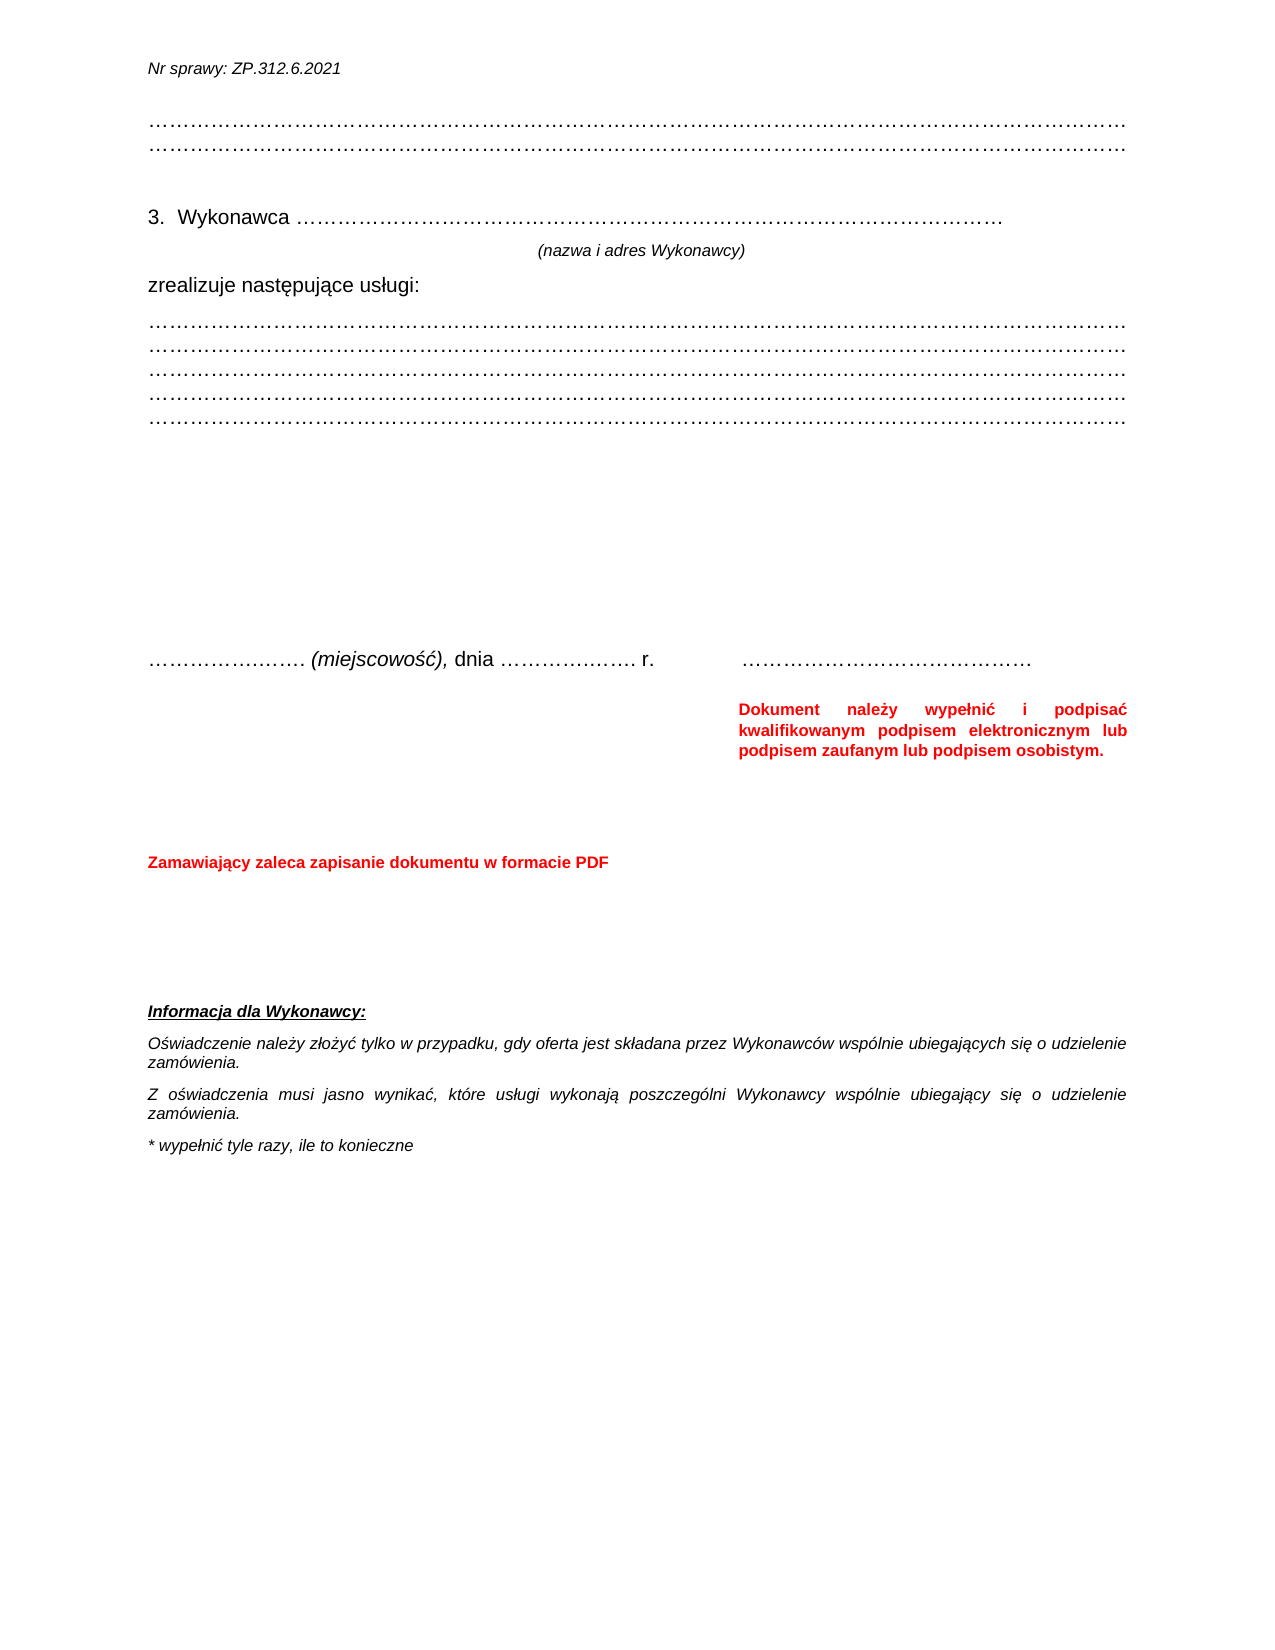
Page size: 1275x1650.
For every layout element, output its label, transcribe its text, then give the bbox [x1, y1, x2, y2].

text * wypełnić tyle razy, ile to konieczne [148, 1135, 1127, 1154]
text Zamawiający zaleca zapisanie dokumentu w formacie PDF [148, 853, 1127, 872]
text zrealizuje następujące usługi: [148, 273, 1127, 297]
text (nazwa i adres Wykonawcy) [223, 241, 1127, 260]
text Informacja dla Wykonawcy: [148, 1002, 1127, 1021]
text Dokument należy wypełnić i podpisać kwalifikowanym podpisem elektronicznym lub podpisem zaufanym lub podpisem osobistym. [738, 700, 1127, 760]
text ………………………………………………………………………………………………………………………………………………………………………………………………………………………………………………………………………………………………………………………………………………………………………………………………………………………………………………………………………………………………………………………………………………………………………………………………………………………………………………… [148, 309, 1127, 429]
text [148, 108, 1127, 156]
text …………….……. (miejscowość), dnia ………….……. r. …………………………………… [148, 647, 1127, 671]
text Z oświadczenia musi jasno wynikać, które usługi wykonają poszczególni Wykonawcy wspólnie ubiegający się o udzielenie zamówienia. [148, 1084, 1127, 1123]
text Oświadczenie należy złożyć tylko w przypadku, gdy oferta jest składana przez Wykonawców wspólnie ubiegających się o udzielenie zamówienia. [148, 1034, 1127, 1072]
list Wykonawca ………………………………………………………………………………………… [148, 205, 1127, 229]
